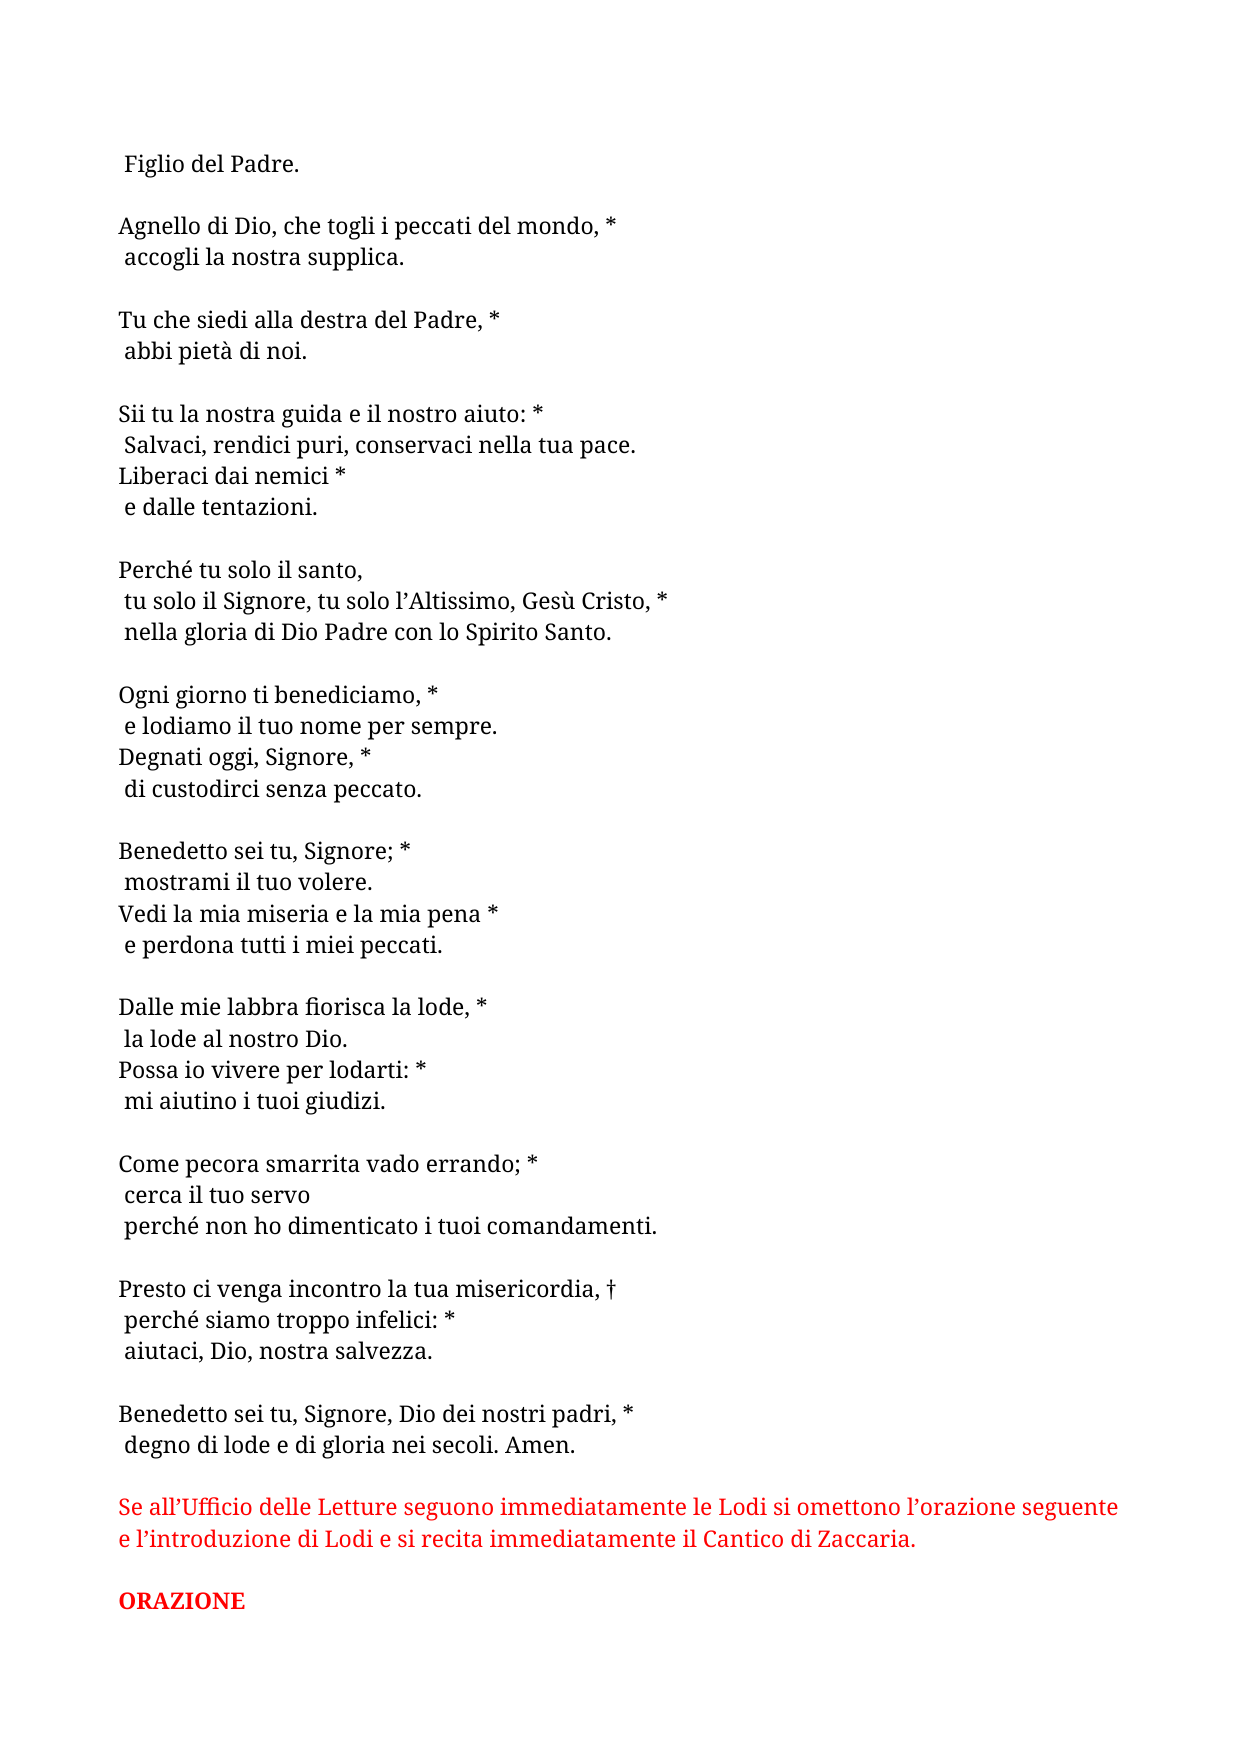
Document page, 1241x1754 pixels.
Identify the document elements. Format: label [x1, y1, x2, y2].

text [118, 148, 1122, 1616]
